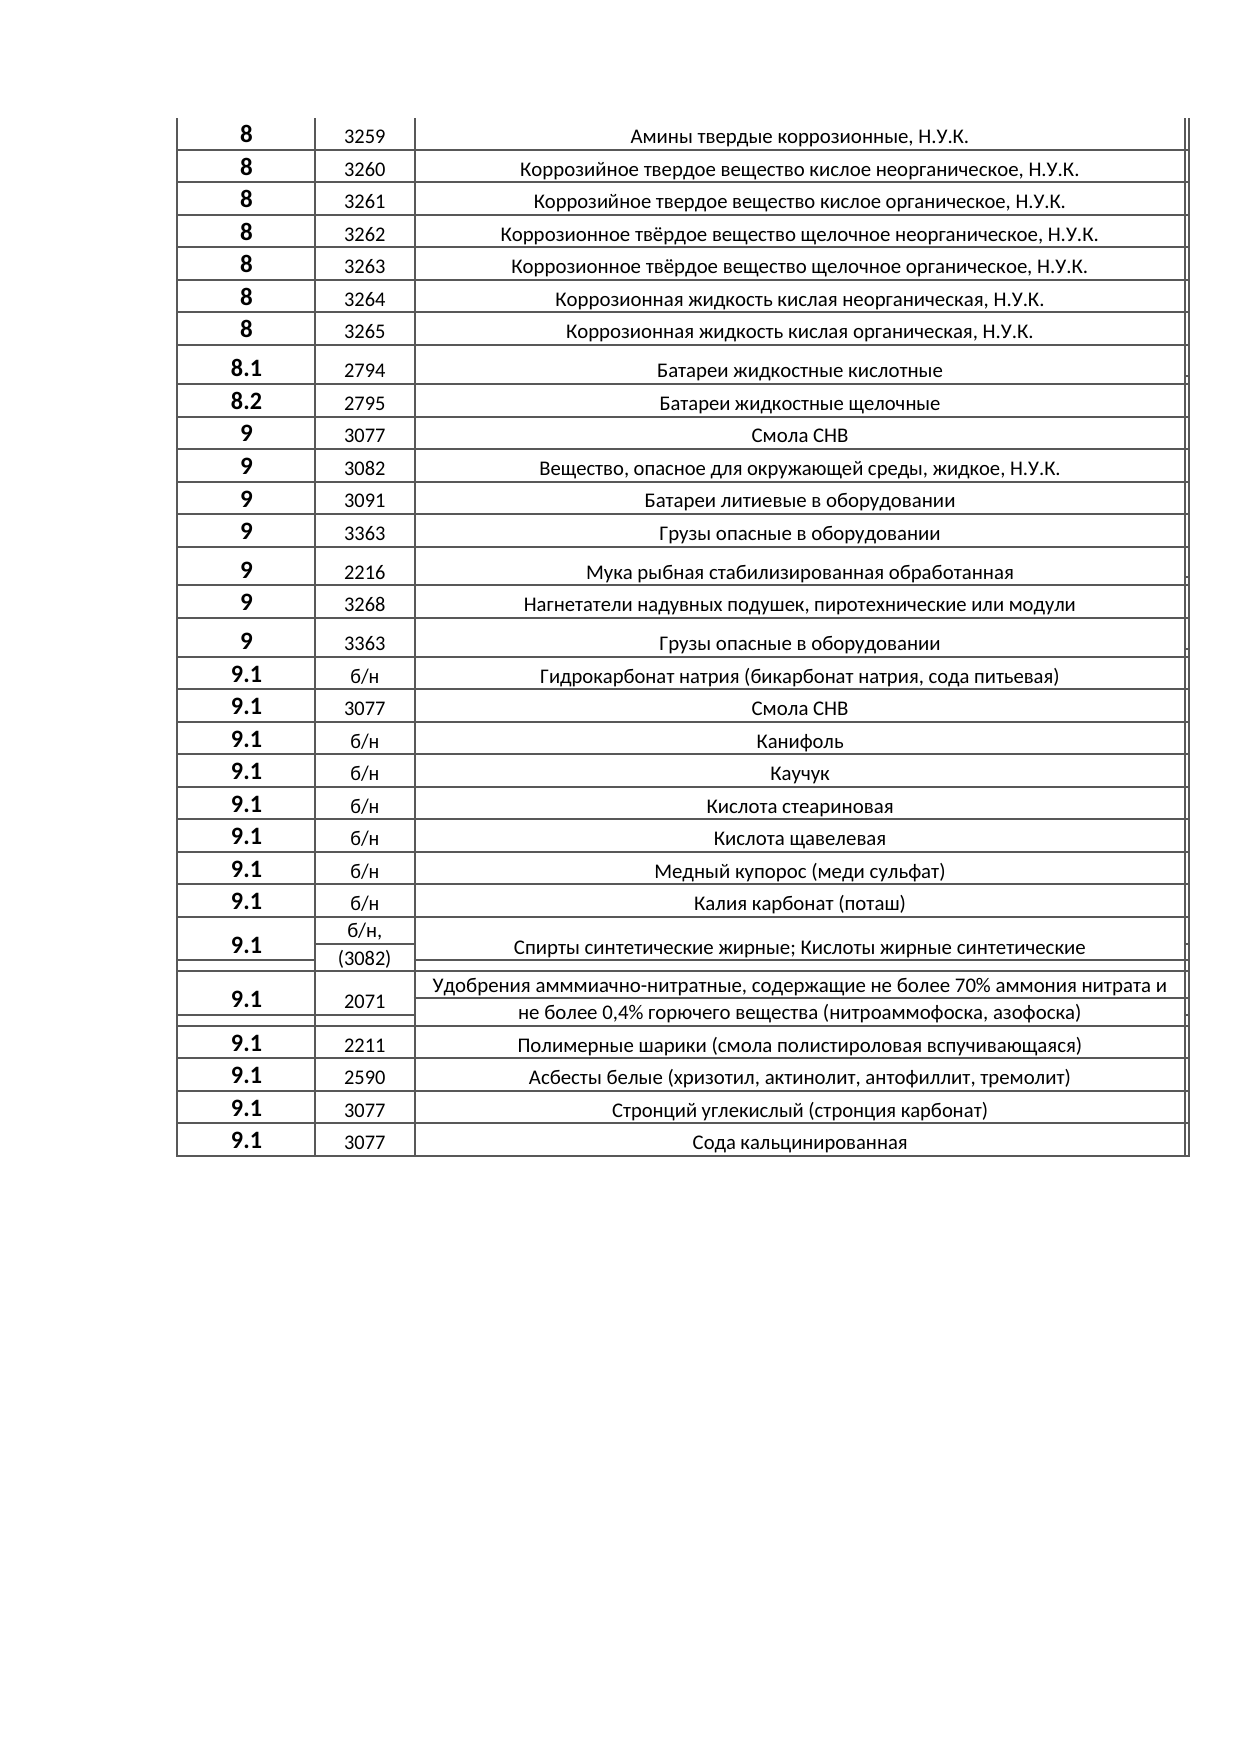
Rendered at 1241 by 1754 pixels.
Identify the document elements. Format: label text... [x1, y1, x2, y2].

table_cell Мука рыбная стабилизированная обработанная [416, 548, 1184, 584]
table_cell Нагнетатели надувных подушек, пиротехнические или модули [416, 586, 1184, 617]
table_cell 9.1 [178, 1059, 314, 1090]
table_cell 3363 [316, 515, 414, 546]
table_cell 2590 [316, 1059, 414, 1090]
table_cell 8 [178, 313, 314, 344]
table_cell 9.1 [178, 820, 314, 851]
table_cell Коррозионная жидкость кислая неорганическая, Н.У.К. [416, 281, 1184, 311]
table_cell б/н [316, 885, 414, 916]
table_cell 9.1 [178, 885, 314, 916]
table_cell Каучук [416, 755, 1184, 786]
table_cell 9.1 [178, 1027, 314, 1057]
table_cell б/н, [316, 918, 414, 943]
table_cell 9 [178, 548, 314, 584]
table_cell Смола СНВ [416, 418, 1184, 448]
table_cell б/н [316, 853, 414, 883]
table_cell Кислота стеариновая [416, 788, 1184, 818]
table_cell Полимерные шарики (смола полистироловая вспучивающаяся) [416, 1027, 1184, 1057]
table_cell 9.1 [178, 1124, 314, 1155]
table_cell 8.1 [178, 346, 314, 383]
table_cell Смола СНВ [416, 690, 1184, 721]
table_cell 3265 [316, 313, 414, 344]
table_cell 8 [178, 248, 314, 279]
table_cell 3077 [316, 1092, 414, 1122]
table_header Амины твердые коррозионные, Н.У.К. [416, 118, 1184, 149]
table_cell 8 [178, 216, 314, 246]
table_cell 9.1 [178, 658, 314, 688]
table_cell 8 [178, 151, 314, 181]
table_cell Грузы опасные в оборудовании [416, 619, 1184, 656]
table_cell 9.1 [178, 1092, 314, 1122]
table_cell Кислота щавелевая [416, 820, 1184, 851]
table_cell 3268 [316, 586, 414, 617]
table_cell Спирты синтетические жирные; Кислоты жирные синтетические [416, 918, 1184, 959]
table_cell Коррозийное твердое вещество кислое неорганическое, Н.У.К. [416, 151, 1184, 181]
table_cell б/н [316, 788, 414, 818]
table_cell Сода кальцинированная [416, 1124, 1184, 1155]
table_cell Асбесты белые (хризотил, актинолит, антофиллит, тремолит) [416, 1059, 1184, 1090]
table_cell Калия карбонат (поташ) [416, 885, 1184, 916]
table_cell 9 [178, 450, 314, 481]
table_cell 2795 [316, 385, 414, 416]
table_header 8 [178, 118, 314, 149]
table_cell 3077 [316, 1124, 414, 1155]
table_cell 8 [178, 183, 314, 214]
table_cell 9 [178, 418, 314, 448]
table_cell б/н [316, 723, 414, 753]
table_cell 2794 [316, 346, 414, 383]
table_cell 9.1 [178, 690, 314, 721]
table_cell 9 [178, 515, 314, 546]
table_cell 9 [178, 483, 314, 513]
table_cell Батареи жидкостные кислотные [416, 346, 1184, 383]
table_cell Коррозионная жидкость кислая органическая, Н.У.К. [416, 313, 1184, 344]
table_cell 8 [178, 281, 314, 311]
table_cell 3077 [316, 690, 414, 721]
table_cell 9.1 [178, 788, 314, 818]
table_cell Батареи литиевые в оборудовании [416, 483, 1184, 513]
table_cell 9.1 [178, 972, 314, 1014]
table_cell Вещество, опасное для окружающей среды, жидкое, Н.У.К. [416, 450, 1184, 481]
table_cell Коррозионное твёрдое вещество щелочное органическое, Н.У.К. [416, 248, 1184, 279]
table_cell 3263 [316, 248, 414, 279]
table_cell 2211 [316, 1027, 414, 1057]
table_cell 9.1 [178, 853, 314, 883]
table_cell 3261 [316, 183, 414, 214]
table_cell 3077 [316, 418, 414, 448]
table_cell Коррозийное твердое вещество кислое органическое, Н.У.К. [416, 183, 1184, 214]
table_cell Гидрокарбонат натрия (бикарбонат натрия, сода питьевая) [416, 658, 1184, 688]
table_cell Батареи жидкостные щелочные [416, 385, 1184, 416]
table_cell 3262 [316, 216, 414, 246]
table_cell Коррозионное твёрдое вещество щелочное неорганическое, Н.У.К. [416, 216, 1184, 246]
table_cell б/н [316, 820, 414, 851]
table_cell 9.1 [178, 723, 314, 753]
table_cell [178, 961, 314, 970]
table_cell 9.1 [178, 918, 314, 959]
table_cell 9 [178, 619, 314, 656]
table_cell Грузы опасные в оборудовании [416, 515, 1184, 546]
table_cell не более 0,4% горючего вещества (нитроаммофоска, азофоска) [416, 999, 1184, 1024]
table_cell (3082) [316, 945, 414, 970]
table_cell Канифоль [416, 723, 1184, 753]
table_cell 3082 [316, 450, 414, 481]
table_cell Медный купорос (меди сульфат) [416, 853, 1184, 883]
table_cell [416, 961, 1184, 970]
table_cell 3260 [316, 151, 414, 181]
table_cell Стронций углекислый (стронция карбонат) [416, 1092, 1184, 1122]
table_cell б/н [316, 658, 414, 688]
table_cell [316, 1016, 414, 1024]
table_cell 3091 [316, 483, 414, 513]
table_header 3259 [316, 118, 414, 149]
table_cell 2071 [316, 972, 414, 1014]
table_cell 3363 [316, 619, 414, 656]
table_cell б/н [316, 755, 414, 786]
table_cell [178, 1016, 314, 1024]
table_cell 3264 [316, 281, 414, 311]
table_cell Удобрения амммиачно-нитратные, содержащие не более 70% аммония нитрата и [416, 972, 1184, 997]
table_cell 9 [178, 586, 314, 617]
table_cell 9.1 [178, 755, 314, 786]
table_cell 2216 [316, 548, 414, 584]
table_cell 8.2 [178, 385, 314, 416]
